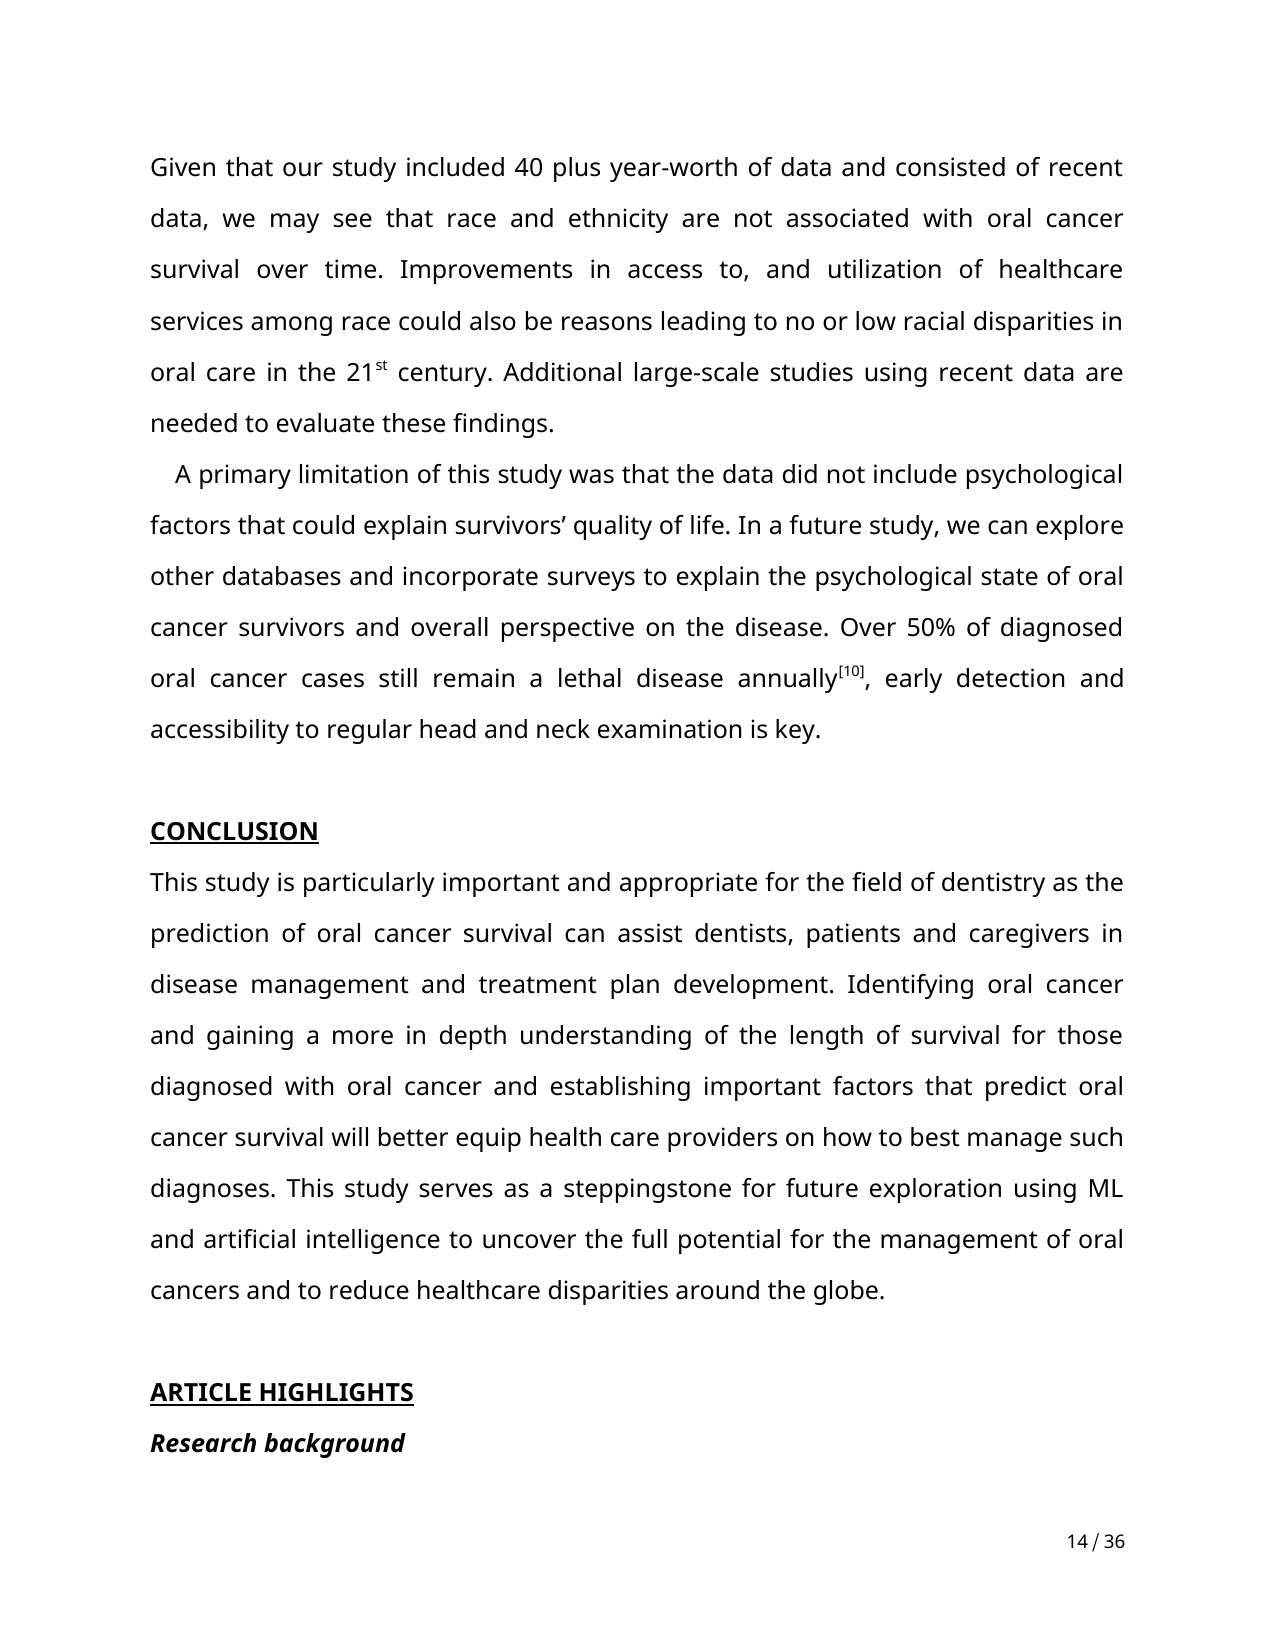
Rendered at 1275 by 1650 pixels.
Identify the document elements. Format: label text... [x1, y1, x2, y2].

text Research background [150, 1426, 1125, 1460]
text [150, 150, 1125, 439]
text CONCLUSION [150, 813, 1125, 848]
text ARTICLE HIGHLIGHTS [150, 1375, 1125, 1409]
text A primary limitation of this study was that the data did not include psychological factors that could explain survivors’ quality of life. In a future study, we can explore other databases and incorporate surveys to explain the psychological state of oral cancer survivors and overall perspective on the disease. Over 50% of diagnosed oral cancer cases still remain a lethal disease annually[10], early detection and accessibility to regular head and neck examination is key. [150, 456, 1125, 746]
text This study is particularly important and appropriate for the field of dentistry as the prediction of oral cancer survival can assist dentists, patients and caregivers in disease management and treatment plan development. Identifying oral cancer and gaining a more in depth understanding of the length of survival for those diagnosed with oral cancer and establishing important factors that predict oral cancer survival will better equip health care providers on how to best manage such diagnoses. This study serves as a steppingstone for future exploration using ML and artificial intelligence to uncover the full potential for the management of oral cancers and to reduce healthcare disparities around the globe. [150, 864, 1125, 1307]
